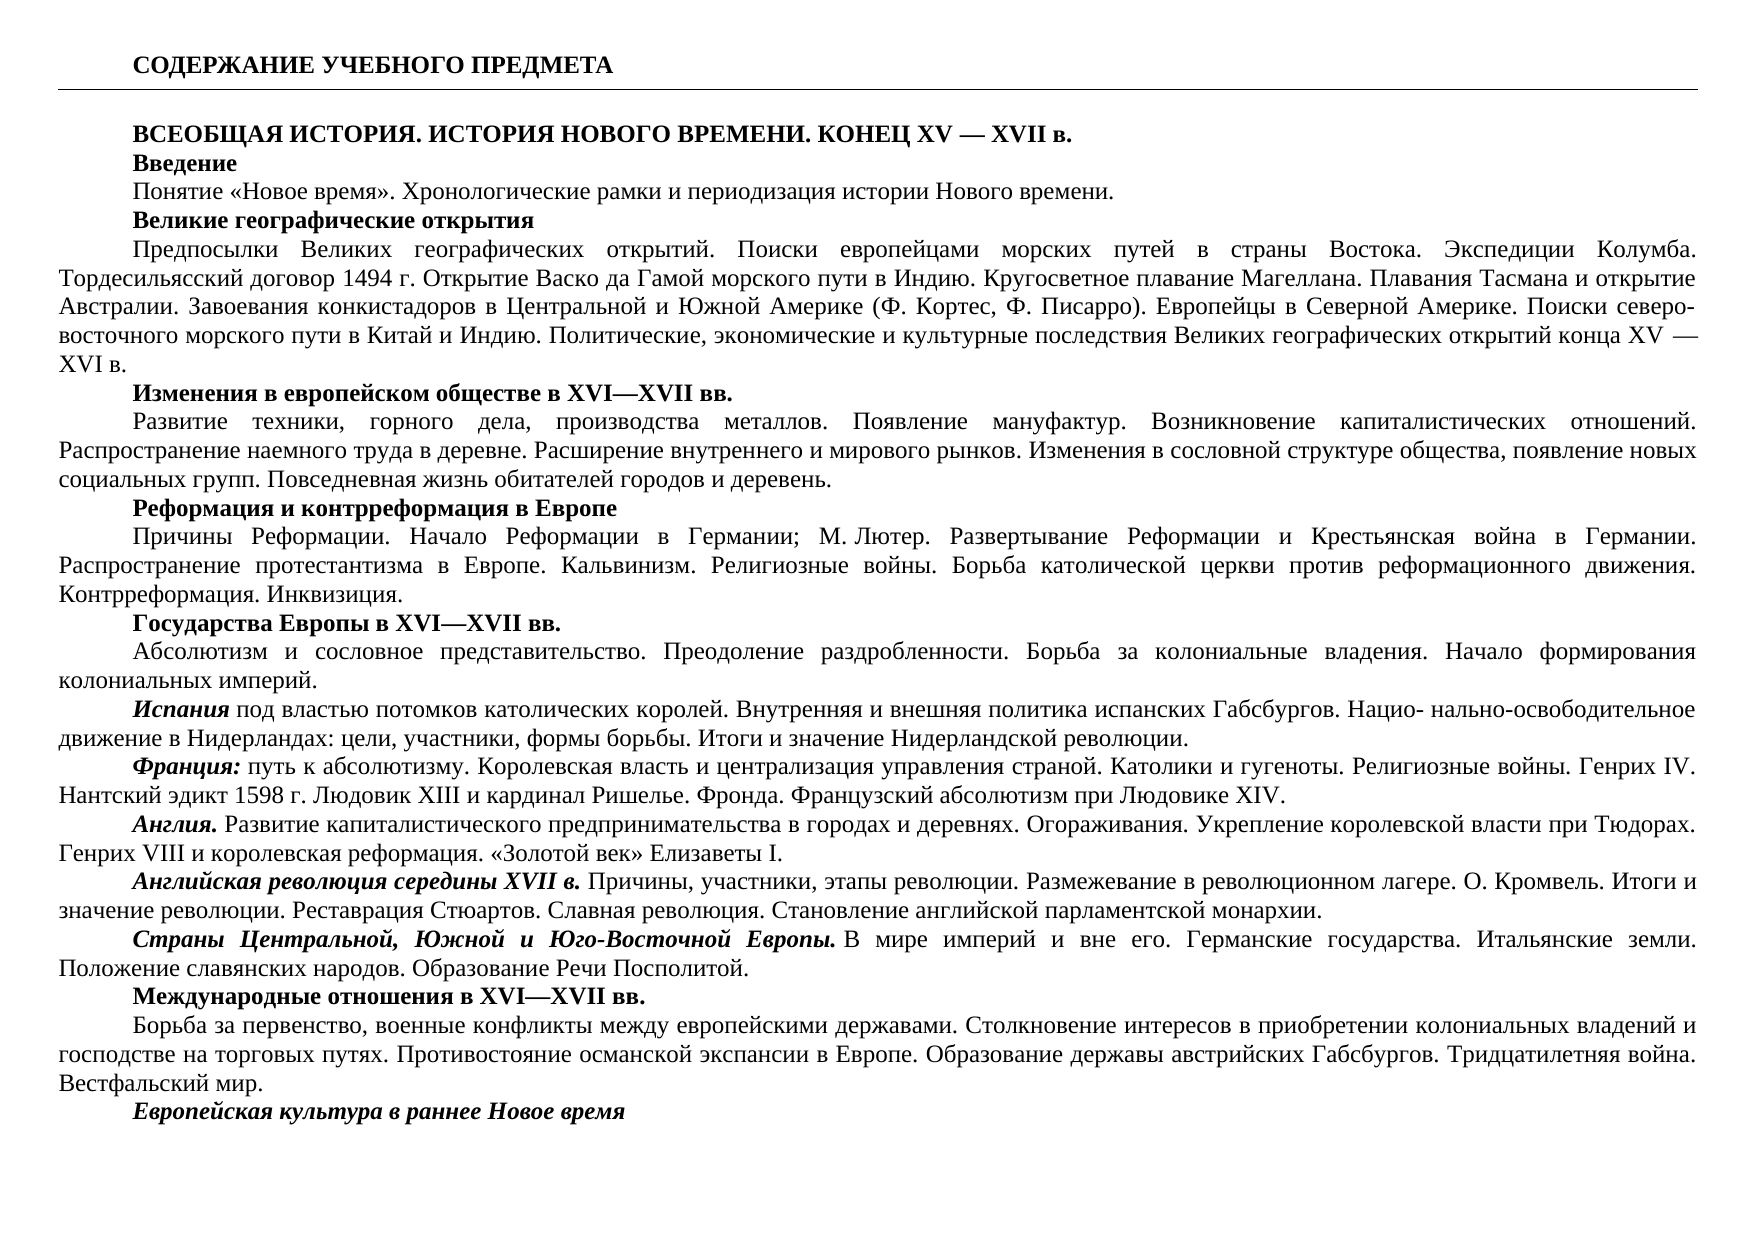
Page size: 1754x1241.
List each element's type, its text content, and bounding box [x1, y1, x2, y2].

text Англия. Развитие капиталистического предпринимательства в городах и деревнях. Огораживания. Укрепление королевской власти при Тюдорах. Генрих VIII и королевская реформация. «Золотой век» Елизаветы I. [58, 809, 1698, 866]
text Понятие «Новое время». Хронологические рамки и периодизация истории Нового времени. [58, 176, 1698, 205]
text Английская революция середины XVII в. Причины, участники, этапы революции. Размежевание в революционном лагере. О. Кромвель. Итоги и значение революции. Реставрация Стюартов. Славная революция. Становление английской парламентской монархии. [58, 866, 1698, 924]
text Введение [58, 148, 1698, 176]
text Абсолютизм и сословное представительство. Преодоление раздробленности. Борьба за колониальные владения. Начало формирования колониальных империй. [58, 636, 1698, 694]
text Государства Европы в XVI—XVII вв. [58, 608, 1698, 636]
text Борьба за первенство, военные конфликты между европейскими державами. Столкновение интересов в приобретении колониальных владений и господстве на торговых путях. Противостояние османской экспансии в Европе. Образование державы австрийских Габсбургов. Тридцатилетняя война. Вестфальский мир. [58, 1010, 1698, 1096]
subtitle СОДЕРЖАНИЕ УЧЕБНОГО ПРЕДМЕТА [58, 50, 1698, 89]
text Международные отношения в XVI—XVII вв. [58, 981, 1698, 1010]
text Страны Центральной, Южной и Юго-Восточной Европы. В мире империй и вне его. Германские государства. Итальянские земли. Положение славянских народов. Образование Речи Посполитой. [58, 924, 1698, 981]
text Испания под властью потомков католических королей. Внутренняя и внешняя политика испанских Габсбургов. Нацио- нально-освободительное движение в Нидерландах: цели, участники, формы борьбы. Итоги и значение Нидерландской революции. [58, 694, 1698, 751]
text Европейская культура в раннее Новое время [58, 1096, 1698, 1125]
text ВСЕОБЩАЯ ИСТОРИЯ. ИСТОРИЯ НОВОГО ВРЕМЕНИ. КОНЕЦ XV — XVII в. [58, 119, 1698, 148]
text Предпосылки Великих географических открытий. Поиски европейцами морских путей в страны Востока. Экспедиции Колумба. Тордесильясский договор 1494 г. Открытие Васко да Гамой морского пути в Индию. Кругосветное плавание Магеллана. Плавания Тасмана и открытие Австралии. Завоевания конкистадоров в Центральной и Южной Америке (Ф. Кортес, Ф. Писарро). Европейцы в Северной Америке. Поиски северо-восточного морского пути в Китай и Индию. Политические, экономические и культурные последствия Великих географических открытий конца XV — XVI в. [58, 234, 1698, 378]
text Франция: путь к абсолютизму. Королевская власть и централизация управления страной. Католики и гугеноты. Религиозные войны. Генрих IV. Нантский эдикт 1598 г. Людовик XIII и кардинал Ришелье. Фронда. Французский абсолютизм при Людовике XIV. [58, 751, 1698, 809]
text Причины Реформации. Начало Реформации в Германии; М. Лютер. Развертывание Реформации и Крестьянская война в Германии. Распространение протестантизма в Европе. Кальвинизм. Религиозные войны. Борьба католической церкви против реформационного движения. Контрреформация. Инквизиция. [58, 521, 1698, 608]
text Изменения в европейском обществе в XVI—XVII вв. [58, 378, 1698, 406]
text Реформация и контрреформация в Европе [58, 493, 1698, 521]
text Развитие техники, горного дела, производства металлов. Появление мануфактур. Возникновение капиталистических отношений. Распространение наемного труда в деревне. Расширение внутреннего и мирового рынков. Изменения в сословной структуре общества, появление новых социальных групп. Повседневная жизнь обитателей городов и деревень. [58, 406, 1698, 493]
text Великие географические открытия [58, 205, 1698, 234]
